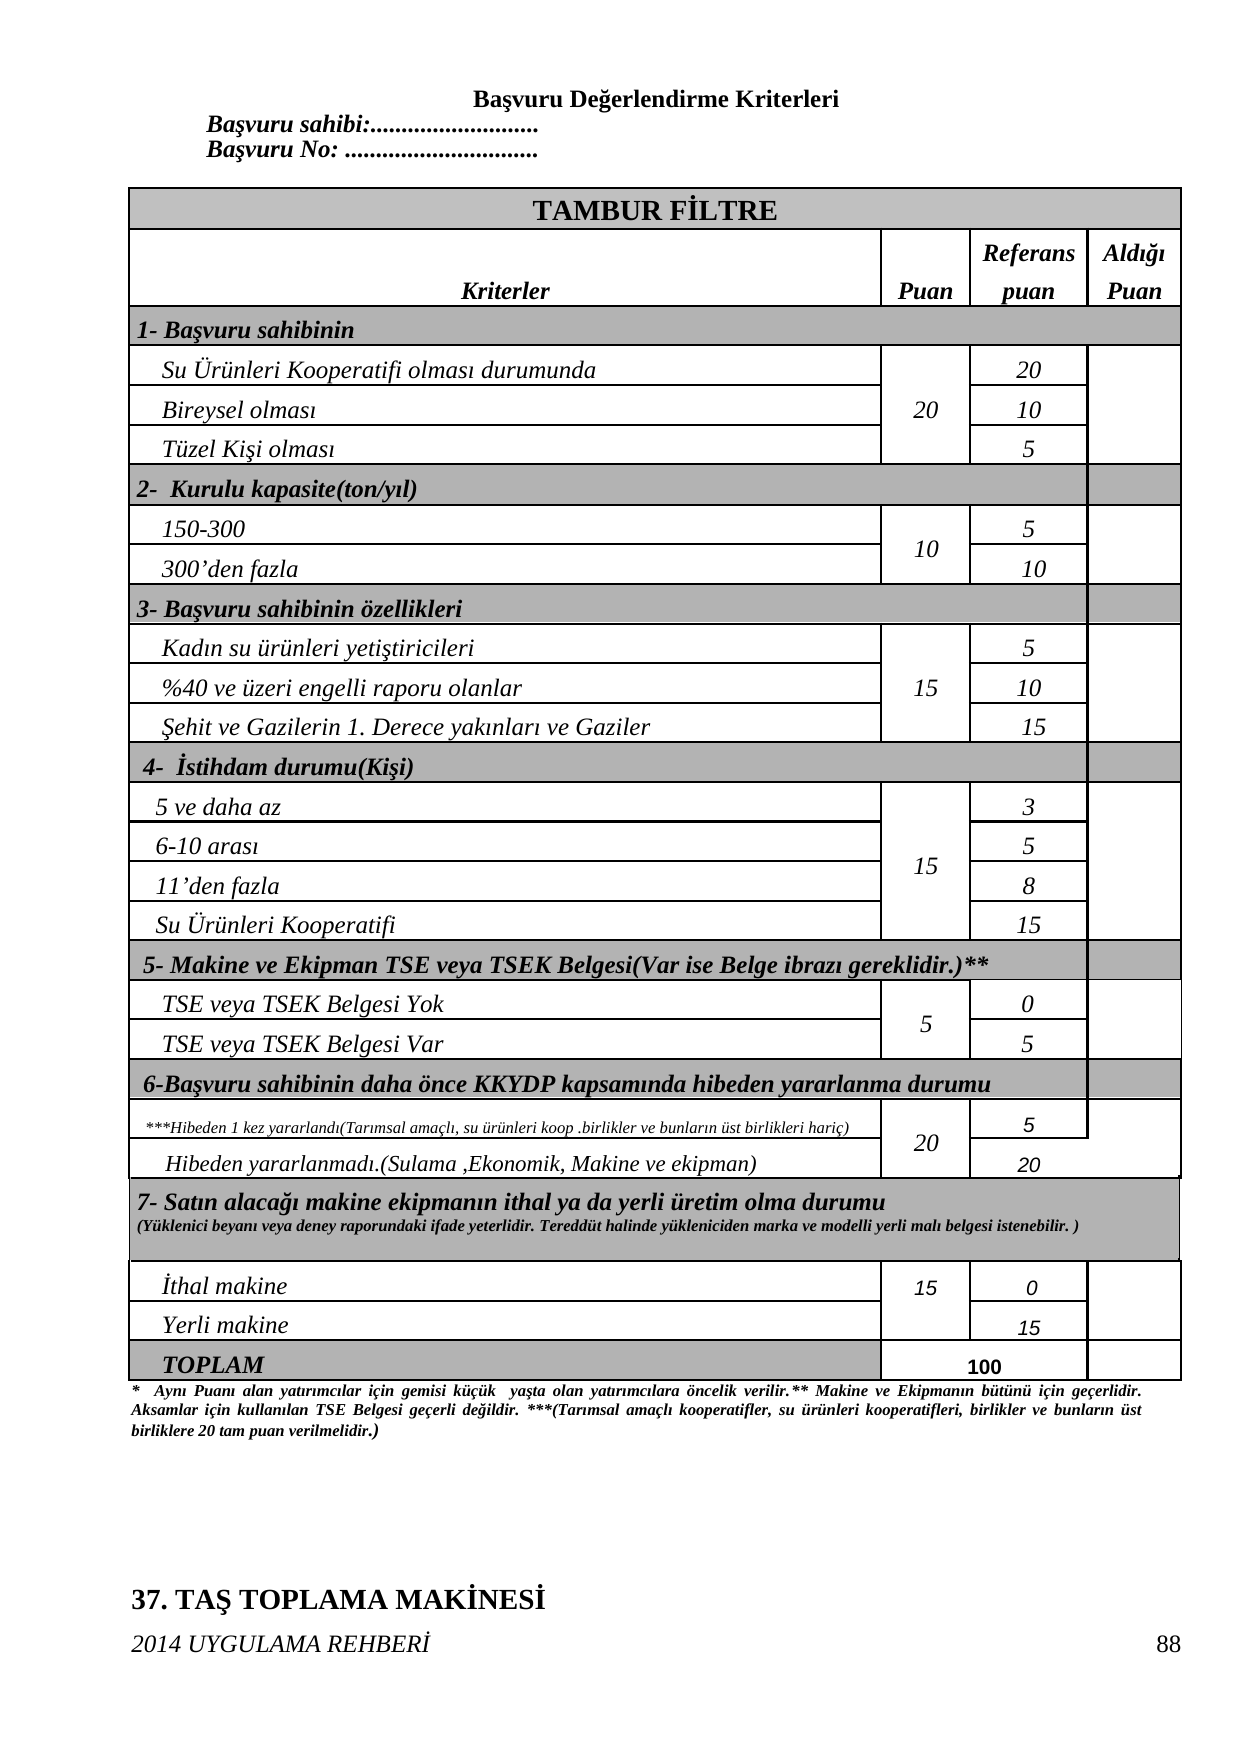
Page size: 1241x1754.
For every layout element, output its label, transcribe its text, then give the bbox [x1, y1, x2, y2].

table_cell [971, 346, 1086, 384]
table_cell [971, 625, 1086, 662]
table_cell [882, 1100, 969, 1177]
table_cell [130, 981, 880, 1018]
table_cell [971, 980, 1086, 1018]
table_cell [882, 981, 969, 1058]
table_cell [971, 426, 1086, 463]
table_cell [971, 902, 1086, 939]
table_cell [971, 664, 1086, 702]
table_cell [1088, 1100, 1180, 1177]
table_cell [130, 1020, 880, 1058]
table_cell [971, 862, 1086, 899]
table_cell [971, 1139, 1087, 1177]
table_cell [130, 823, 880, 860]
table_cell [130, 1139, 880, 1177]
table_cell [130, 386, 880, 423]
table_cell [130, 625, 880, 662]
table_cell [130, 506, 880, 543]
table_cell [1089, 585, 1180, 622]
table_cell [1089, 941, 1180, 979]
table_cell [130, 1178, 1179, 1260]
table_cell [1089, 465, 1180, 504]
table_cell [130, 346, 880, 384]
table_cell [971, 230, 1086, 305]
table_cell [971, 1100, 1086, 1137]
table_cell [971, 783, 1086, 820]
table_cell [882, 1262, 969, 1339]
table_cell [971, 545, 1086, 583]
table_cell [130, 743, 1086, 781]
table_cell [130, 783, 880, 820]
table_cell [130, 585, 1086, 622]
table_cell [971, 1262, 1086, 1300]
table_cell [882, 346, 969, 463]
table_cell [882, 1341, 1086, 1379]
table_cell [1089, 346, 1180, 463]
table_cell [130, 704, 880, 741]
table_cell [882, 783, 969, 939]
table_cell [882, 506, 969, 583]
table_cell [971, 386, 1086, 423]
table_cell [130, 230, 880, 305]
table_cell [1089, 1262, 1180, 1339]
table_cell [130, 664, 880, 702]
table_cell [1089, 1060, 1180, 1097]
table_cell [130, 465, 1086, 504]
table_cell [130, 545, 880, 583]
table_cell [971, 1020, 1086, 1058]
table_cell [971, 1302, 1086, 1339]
text Başvuru No: ............................... [131, 137, 1181, 162]
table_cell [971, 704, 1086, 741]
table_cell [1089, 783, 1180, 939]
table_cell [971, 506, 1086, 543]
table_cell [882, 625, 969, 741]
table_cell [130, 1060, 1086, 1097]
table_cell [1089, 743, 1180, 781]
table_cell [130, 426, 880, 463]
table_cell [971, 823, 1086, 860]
text 37. TAŞ TOPLAMA MAKİNESİ [131, 1578, 1181, 1616]
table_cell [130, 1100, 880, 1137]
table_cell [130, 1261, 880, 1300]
text * Aynı Puanı alan yatırımcılar için gemisi küçük yaşta olan yatırımcılara öncelik verilir.** Makine ve Ekipmanın bütünü için geçerlidir. Aksamlar için kullanılan TSE Belgesi geçerli değildir. ***(Tarımsal amaçlı kooperatifler, su ürünleri kooperatifleri, birlikler ve bunların üst birliklere 20 tam puan verilmelidir.) [131, 1381, 1142, 1441]
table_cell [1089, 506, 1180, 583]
text Başvuru sahibi:........................... [131, 112, 1181, 137]
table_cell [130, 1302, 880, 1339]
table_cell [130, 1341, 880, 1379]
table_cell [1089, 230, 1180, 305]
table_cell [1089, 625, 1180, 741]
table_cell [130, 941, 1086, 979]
text Başvuru Değerlendirme Kriterleri [131, 87, 1181, 112]
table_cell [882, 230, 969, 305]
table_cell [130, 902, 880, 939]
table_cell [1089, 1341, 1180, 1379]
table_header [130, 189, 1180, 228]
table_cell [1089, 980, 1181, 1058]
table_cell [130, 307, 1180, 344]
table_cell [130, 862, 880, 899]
